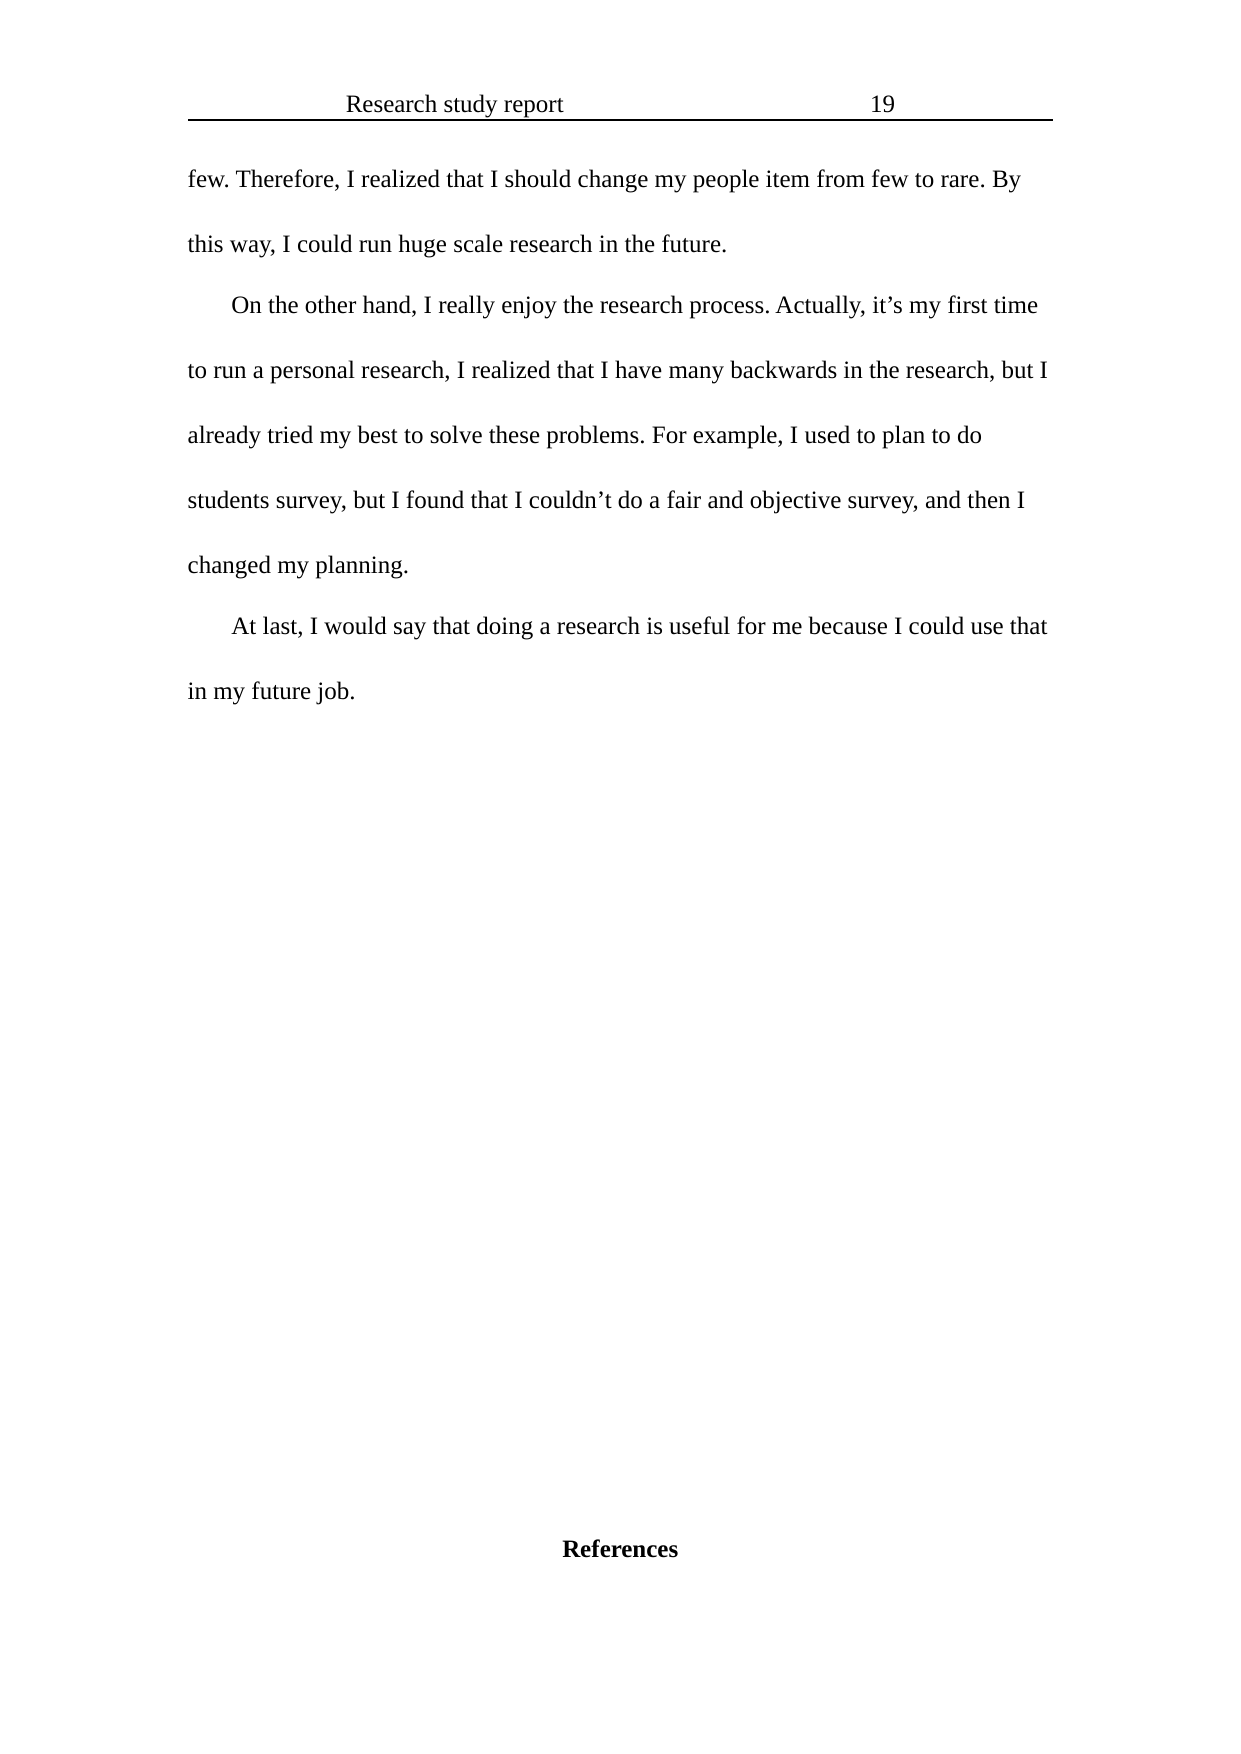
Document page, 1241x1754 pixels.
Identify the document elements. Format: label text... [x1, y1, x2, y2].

text References [187, 1532, 1053, 1564]
text At last, I would say that doing a research is useful for me because I could use that in my future job. [187, 609, 1053, 707]
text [187, 162, 1053, 259]
text On the other hand, I really enjoy the research process. Actually, it’s my first time to run a personal research, I realized that I have many backwards in the research, but I already tried my best to solve these problems. For example, I used to plan to do students survey, but I found that I couldn’t do a fair and objective survey, and then I changed my planning. [187, 288, 1053, 581]
